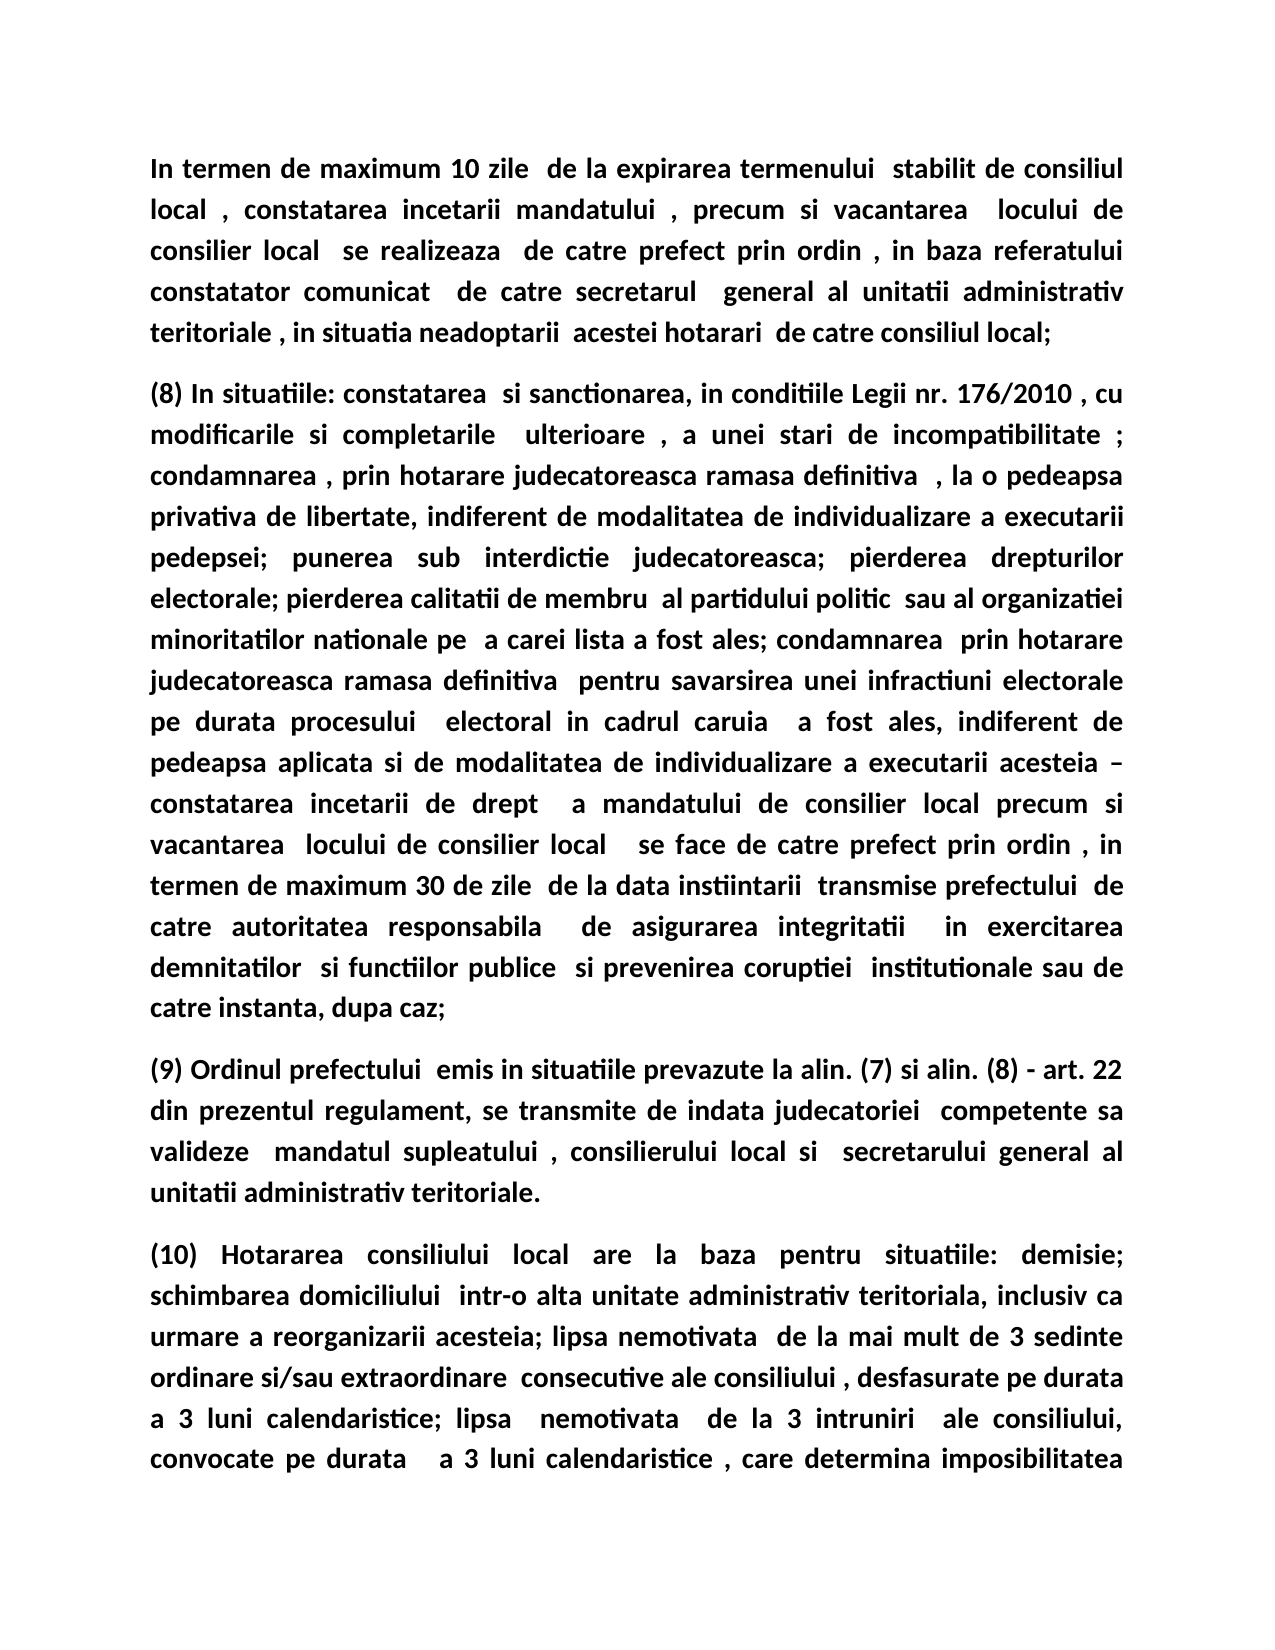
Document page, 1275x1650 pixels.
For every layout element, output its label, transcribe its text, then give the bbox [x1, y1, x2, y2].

text (8) In situatiile: constatarea si sanctionarea, in conditiile Legii nr. 176/2010 , cu modificarile si completarile ulterioare , a unei stari de incompatibilitate ; condamnarea , prin hotarare judecatoreasca ramasa definitiva , la o pedeapsa privativa de libertate, indiferent de modalitatea de individualizare a executarii pedepsei; punerea sub interdictie judecatoreasca; pierderea drepturilor electorale; pierderea calitatii de membru al partidului politic sau al organizatiei minoritatilor nationale pe a carei lista a fost ales; condamnarea prin hotarare judecatoreasca ramasa definitiva pentru savarsirea unei infractiuni electorale pe durata procesului electoral in cadrul caruia a fost ales, indiferent de pedeapsa aplicata si de modalitatea de individualizare a executarii acesteia – constatarea incetarii de drept a mandatului de consilier local precum si vacantarea locului de consilier local se face de catre prefect prin ordin , in termen de maximum 30 de zile de la data instiintarii transmise prefectului de catre autoritatea responsabila de asigurarea integritatii in exercitarea demnitatilor si functiilor publice si prevenirea coruptiei institutionale sau de catre instanta, dupa caz; [150, 376, 1125, 1025]
text (9) Ordinul prefectului emis in situatiile prevazute la alin. (7) si alin. (8) - art. 22 din prezentul regulament, se transmite de indata judecatoriei competente sa valideze mandatul supleatului , consilierului local si secretarului general al unitatii administrativ teritoriale. [150, 1051, 1125, 1210]
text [150, 150, 1125, 349]
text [150, 1236, 1125, 1476]
